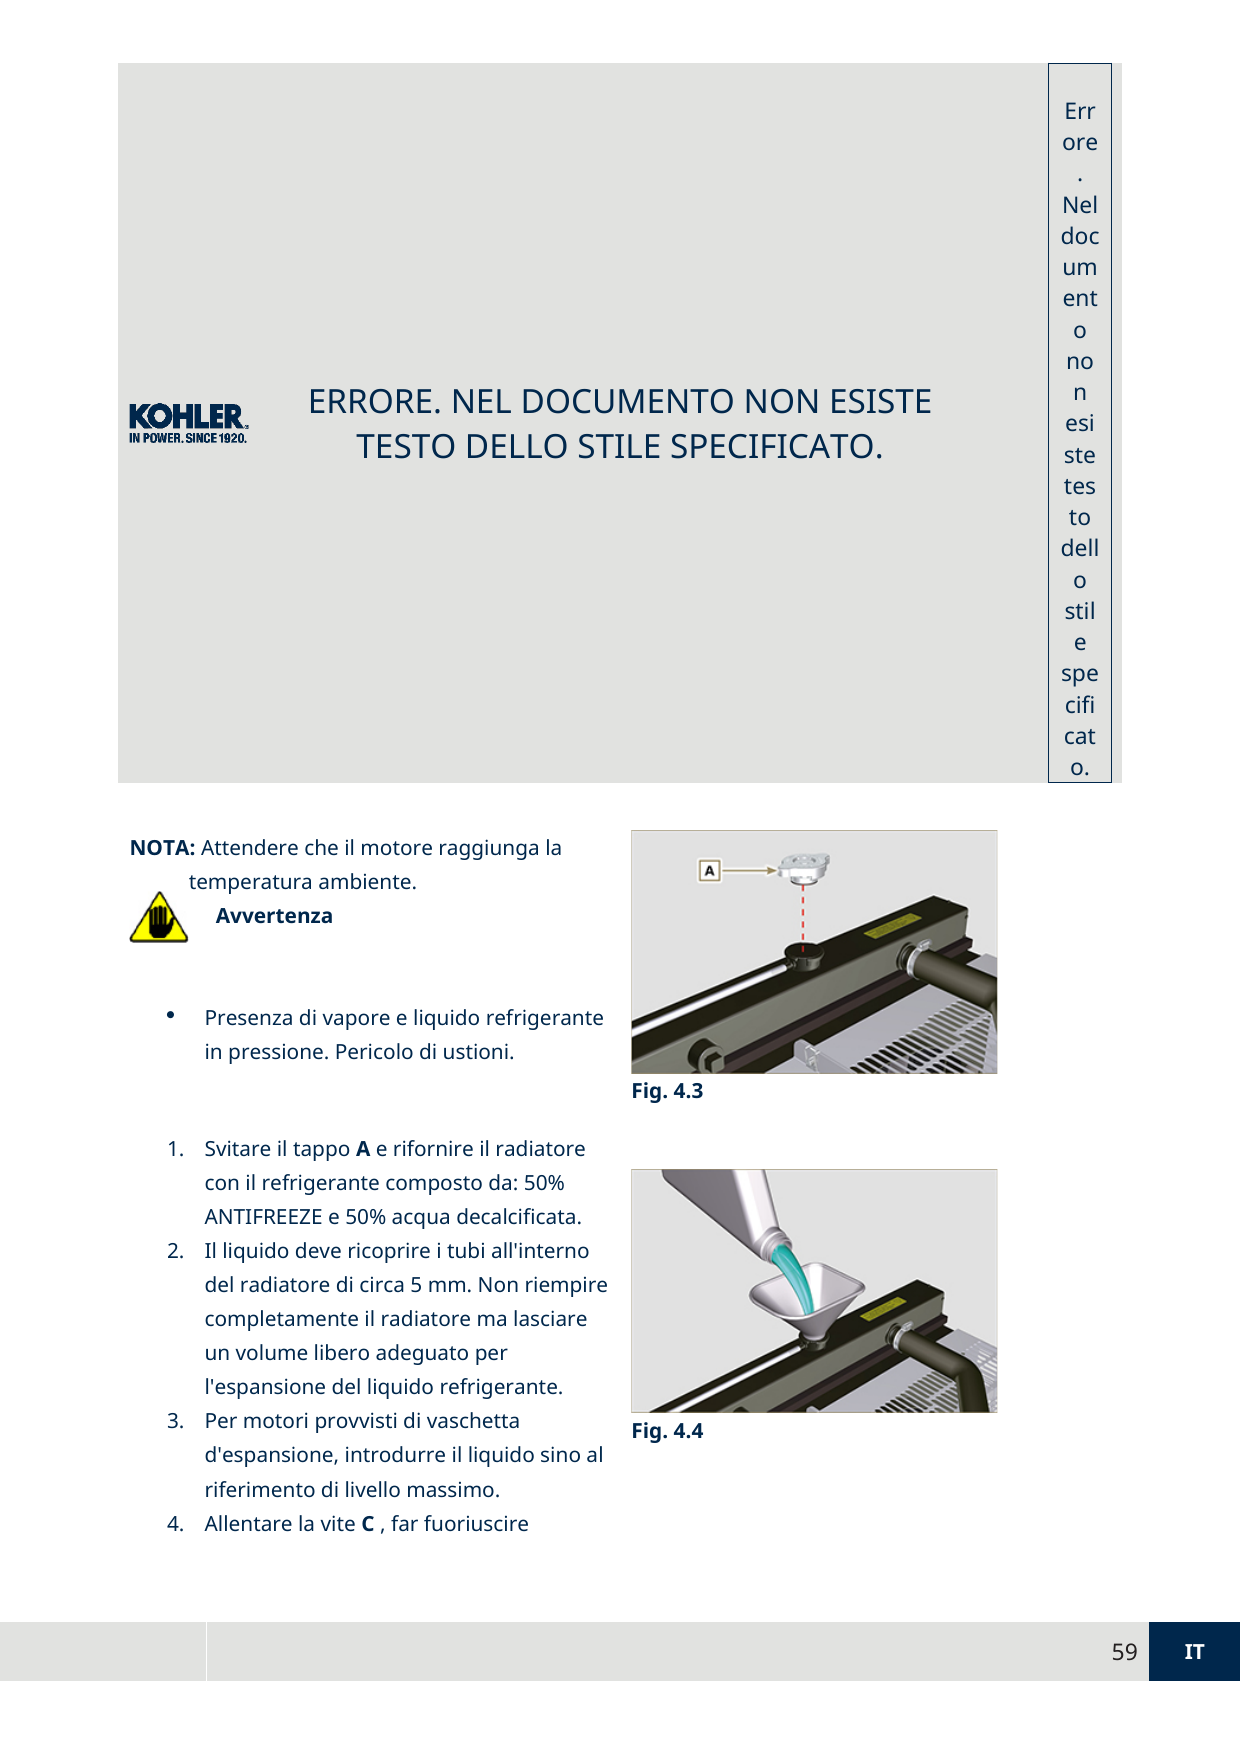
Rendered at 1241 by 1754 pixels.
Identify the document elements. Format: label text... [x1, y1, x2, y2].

picture [129, 891, 189, 943]
picture [631, 1169, 998, 1413]
picture [129, 403, 249, 443]
table_cell NOTA: Attendere che il motore raggiunga la temperatura ambiente. Avvertenza Presenza di vapore e liquido refrigerante in pressione. Pericolo di ustioni. Svitare il tappo A e rifornire il radiatore con il refrigerante composto da: 50% ANTIFREEZE e 50% acqua decalcificata. Il liquido deve ricoprire i tubi all'interno del radiatore di circa 5 mm. Non riempire completamente il radiatore ma lasciare un volume libero adeguato per l'espansione del liquido refrigerante. Per motori provvisti di vaschetta d'espansione, introdurre il liquido sino al riferimento di livello massimo. Allentare la vite C , far fuoriuscire l'eventuale aria presente e avvitare la vite C (coppia di serraggio a 8 Nm - Fig. 4.5). Riavvitare a fondo il tappo A . Dopo alcune ore di funzionamento arrestare il motore attendere che il liquido refrigerante torni ad una temperatura prossima all'ambiente e verificare nuovamente il livello. [118, 815, 620, 1553]
picture [631, 830, 998, 1074]
table_cell Fig. 4.3 Fig. 4.4 [620, 815, 1122, 1553]
